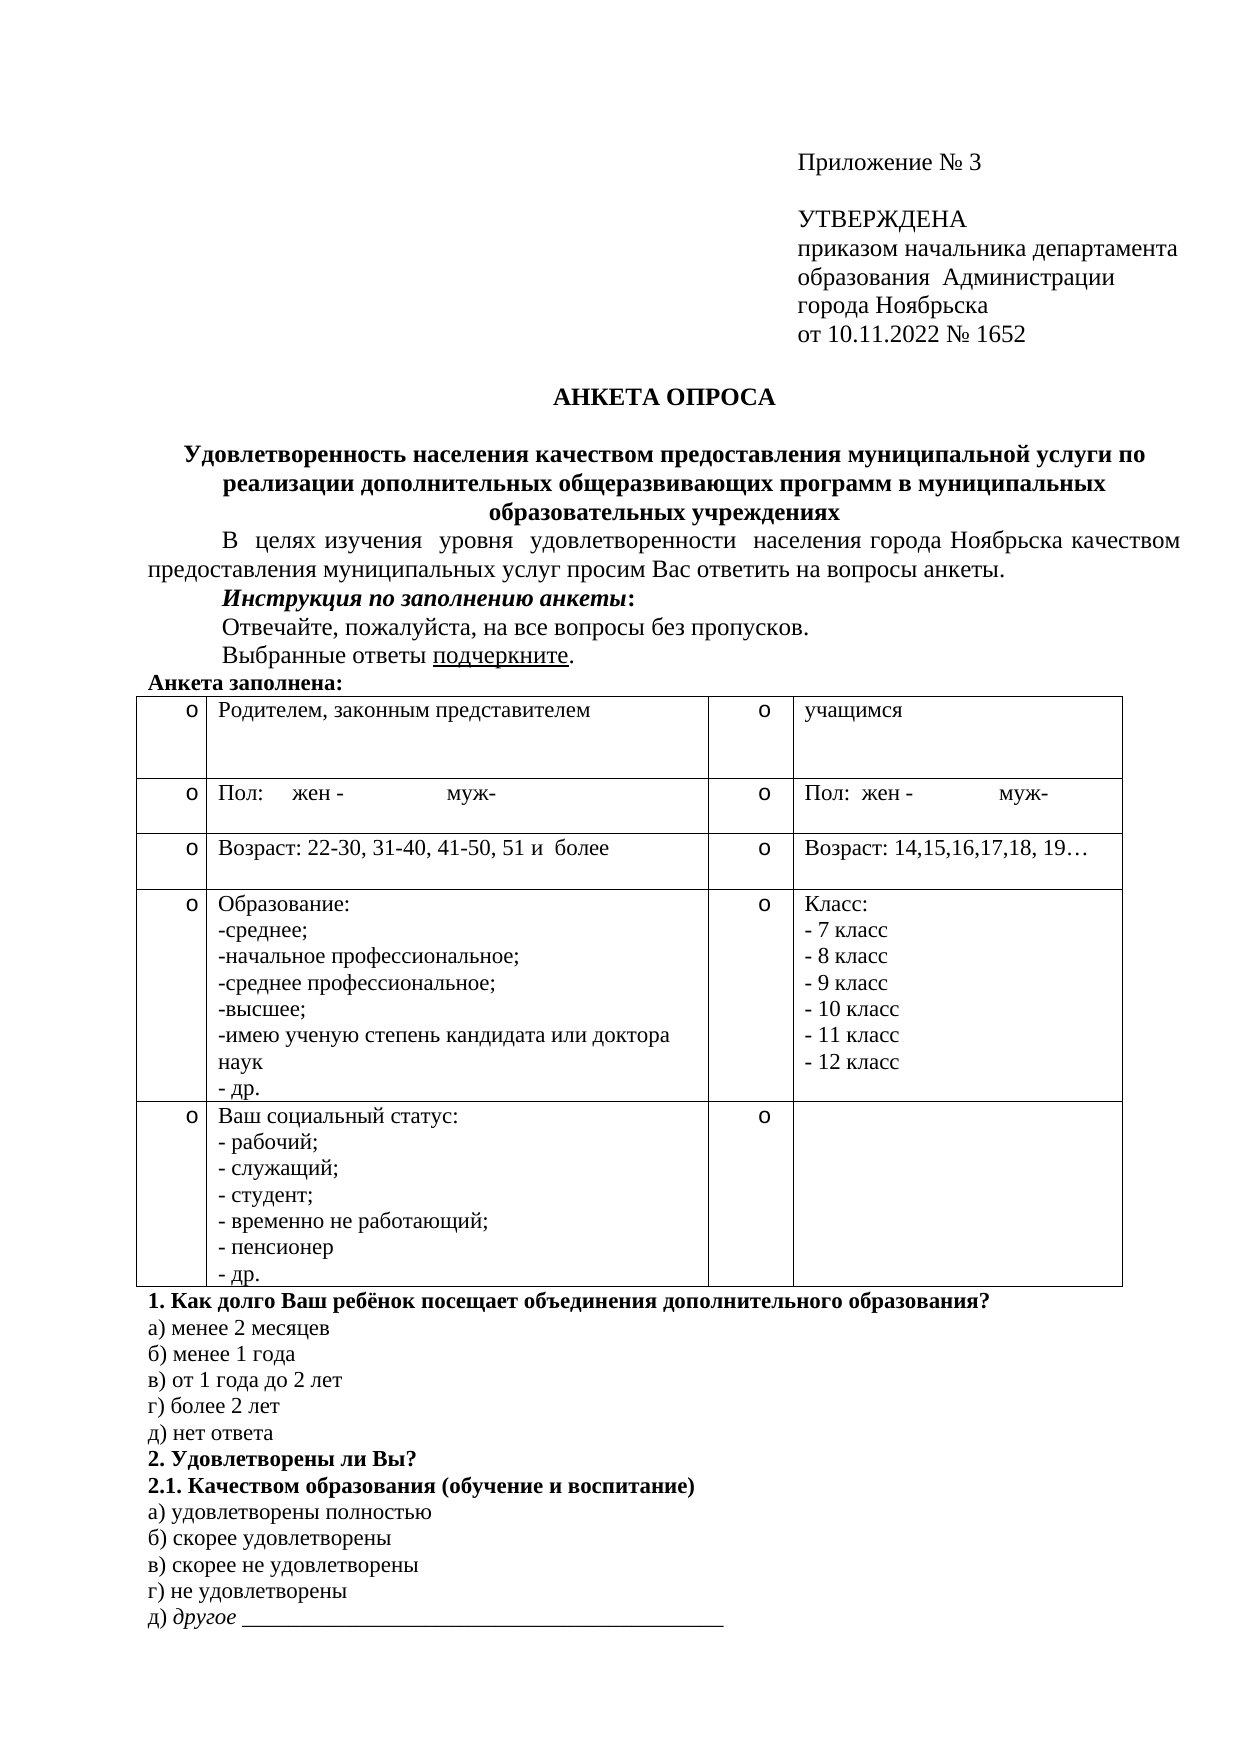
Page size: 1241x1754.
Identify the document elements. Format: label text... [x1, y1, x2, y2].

text б) скорее удовлетворены [148, 1524, 1181, 1551]
table_cell Образование: -среднее; -начальное профессиональное; -среднее профессиональное; -высшее; -имею ученую степень кандидата или доктора наук - др. [207, 890, 708, 1101]
table_header Родителем, законным представителем [207, 697, 708, 777]
table_cell Ваш социальный статус: - рабочий; - служащий; - студент; - временно не работающий; - пенсионер - др. [207, 1102, 708, 1286]
text д) нет ответа [148, 1419, 1181, 1445]
table_header [137, 697, 206, 777]
table_cell [137, 1102, 206, 1286]
table_cell [709, 834, 793, 889]
text от 10.11.2022 № 1652 [724, 319, 1181, 348]
table_cell Возраст: 22-30, 31-40, 41-50, 51 и более [207, 834, 708, 889]
text Анкета заполнена: [148, 669, 1181, 696]
text г) более 2 лет [148, 1393, 1181, 1419]
text а) удовлетворены полностью [148, 1498, 1181, 1524]
text а) менее 2 месяцев [148, 1313, 1181, 1340]
table_cell [137, 779, 206, 833]
table_cell [709, 779, 793, 833]
text Приложение № 3 [724, 147, 1181, 176]
table_header [709, 697, 793, 777]
text УТВЕРЖДЕНА [797, 204, 1181, 233]
text в) от 1 года до 2 лет [148, 1366, 1181, 1393]
text Инструкция по заполнению анкеты: [148, 583, 1181, 612]
table_cell [137, 834, 206, 889]
text 2.1. Качеством образования (обучение и воспитание) [148, 1472, 1181, 1498]
table_cell [137, 890, 206, 1101]
table_header учащимся [794, 697, 1122, 777]
text Удовлетворенность населения качеством предоставления муниципальной услуги по реализации дополнительных общеразвивающих программ в муниципальных образовательных учреждениях [148, 439, 1181, 525]
table_cell [709, 1102, 793, 1286]
text б) менее 1 года [148, 1340, 1181, 1366]
table_cell Пол: жен - муж- [207, 779, 708, 833]
table_cell [709, 890, 793, 1101]
text 2. Удовлетворены ли Вы? [148, 1445, 1181, 1472]
text в) скорее не удовлетворены [148, 1551, 1181, 1577]
table_cell [794, 1102, 1122, 1286]
text г) не удовлетворены [148, 1577, 1181, 1603]
text Анкета опроса [148, 382, 1181, 410]
text Отвечайте, пожалуйста, на все вопросы без пропусков. [148, 612, 1181, 640]
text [148, 1603, 1181, 1630]
text Выбранные ответы подчеркните. [148, 640, 1181, 669]
text 1. Как долго Ваш ребёнок посещает объединения дополнительного образования? [148, 1287, 1181, 1313]
table_cell Пол: жен - муж- [794, 779, 1122, 833]
table_cell Класс: - 7 класс - 8 класс - 9 класс - 10 класс - 11 класс - 12 класс [794, 890, 1122, 1101]
text приказом начальника департамента образования Администрации города Ноябрьска [797, 233, 1181, 319]
text В целях изучения уровня удовлетворенности населения города Ноябрьска качеством предоставления муниципальных услуг просим Вас ответить на вопросы анкеты. [148, 525, 1181, 583]
table_cell Возраст: 14,15,16,17,18, 19… [794, 834, 1122, 889]
